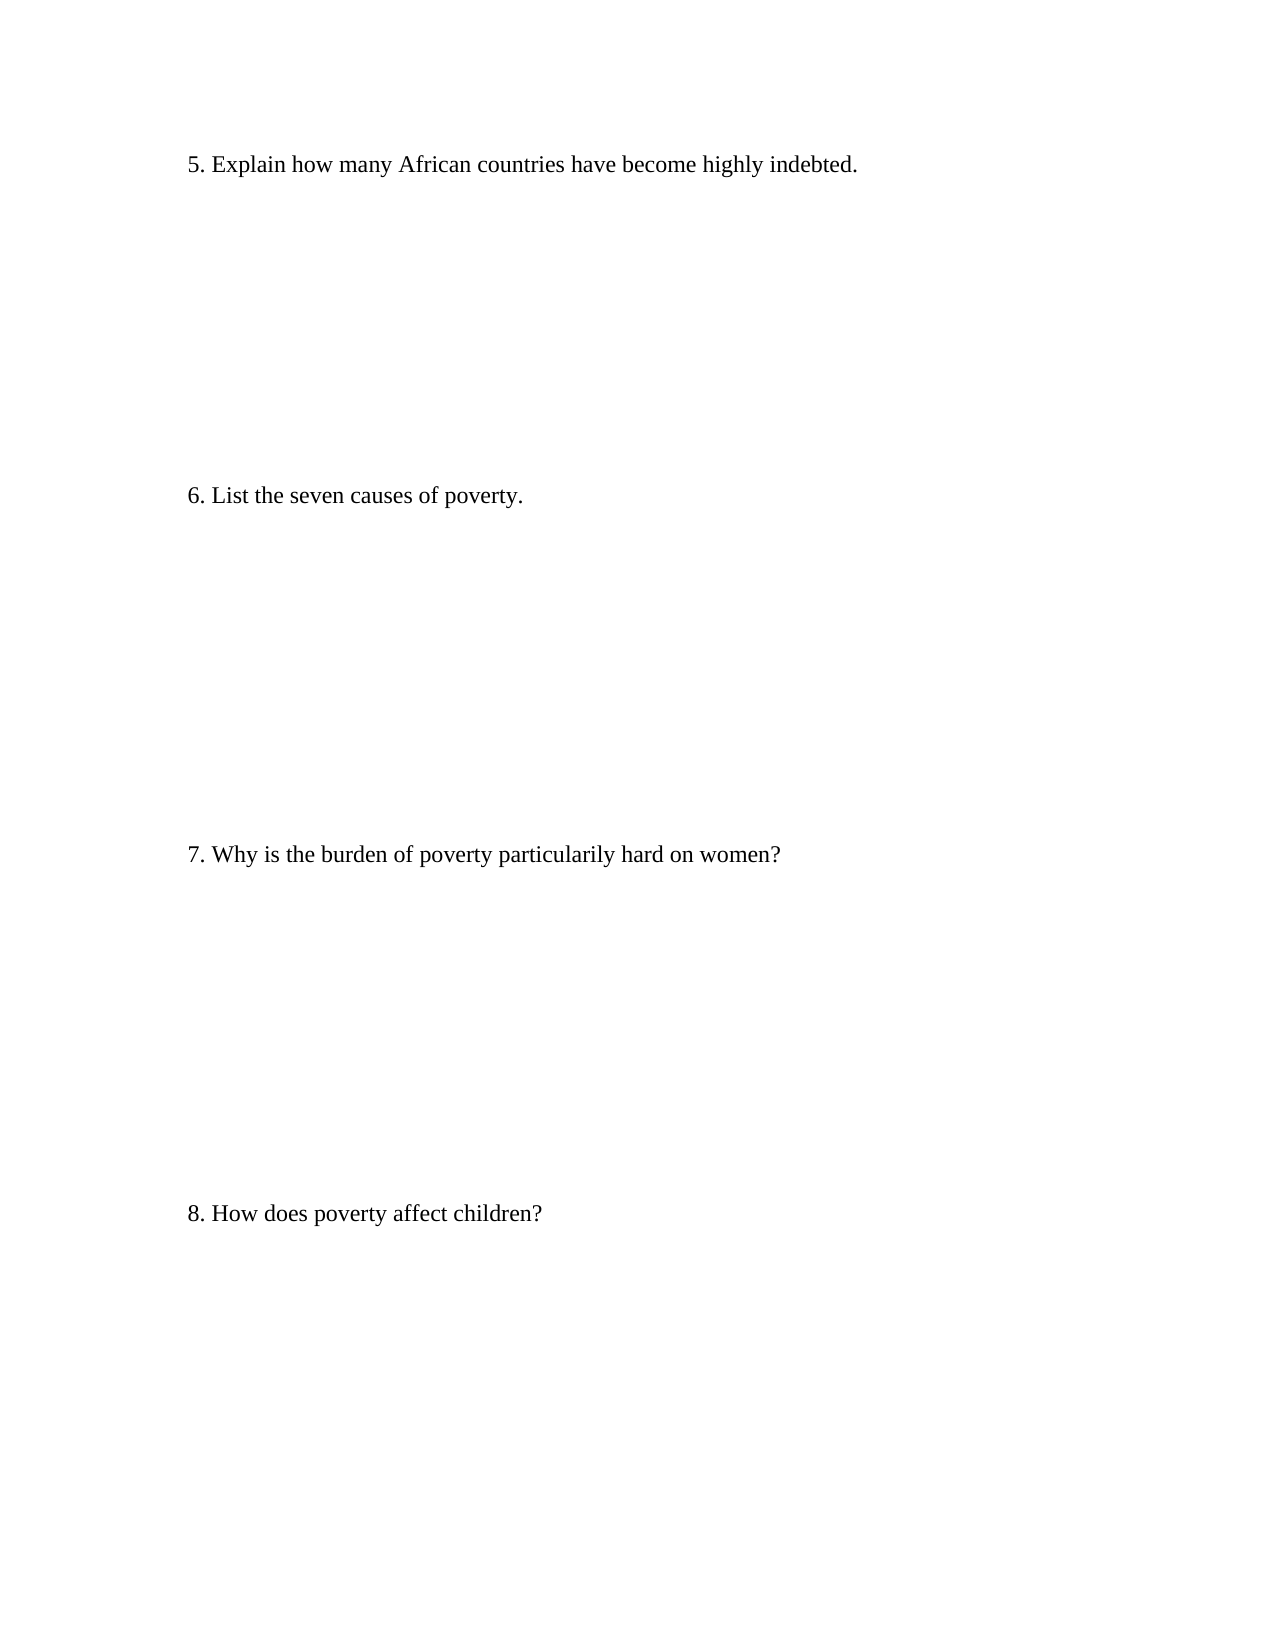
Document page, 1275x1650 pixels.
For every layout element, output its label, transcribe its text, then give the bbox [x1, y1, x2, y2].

text 7. Why is the burden of poverty particularily hard on women? [187, 840, 1087, 868]
text 5. Explain how many African countries have become highly indebted. [187, 150, 1087, 178]
text 6. List the seven causes of poverty. [187, 481, 1087, 509]
text 8. How does poverty affect children? [187, 1199, 1087, 1227]
